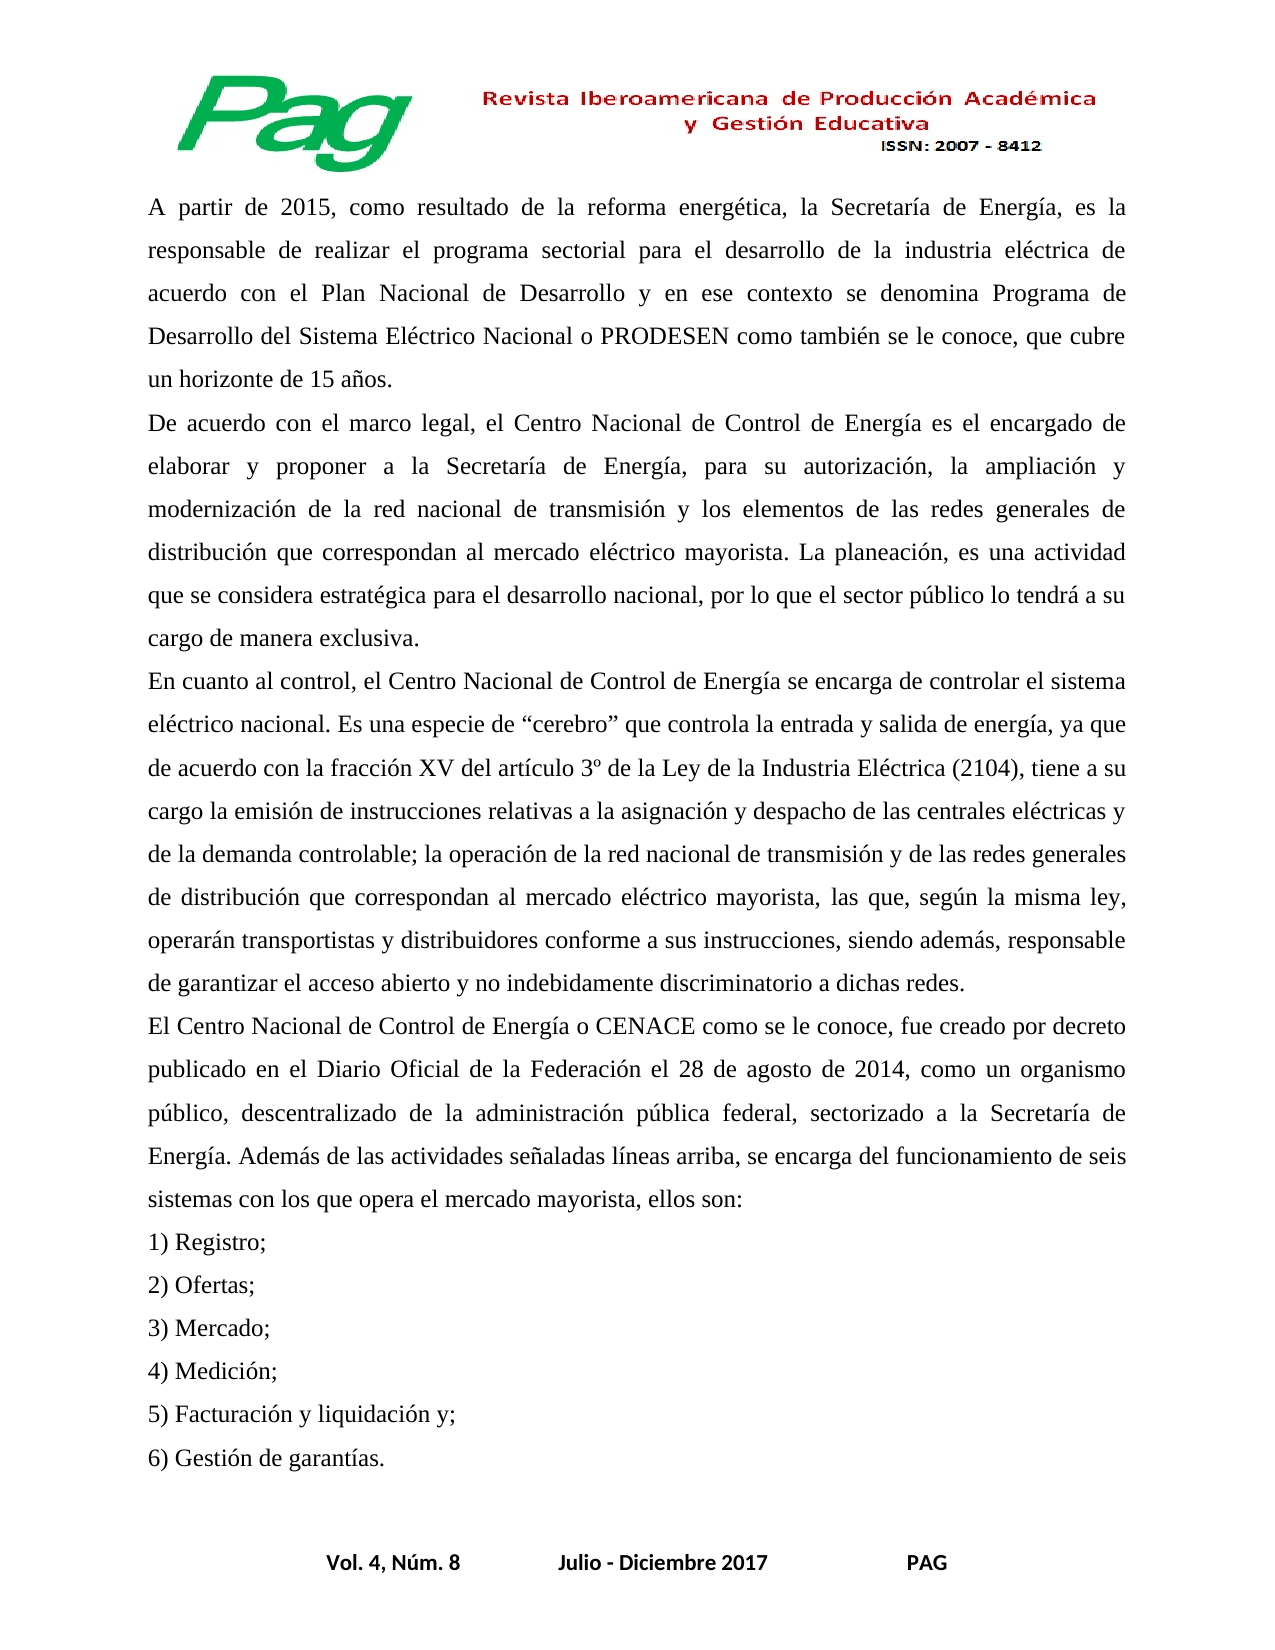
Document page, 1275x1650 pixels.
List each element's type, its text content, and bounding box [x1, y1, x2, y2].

text 3) Mercado; [148, 1313, 1127, 1342]
text De acuerdo con el marco legal, el Centro Nacional de Control de Energía es el encargado de elaborar y proponer a la Secretaría de Energía, para su autorización, la ampliación y modernización de la red nacional de transmisión y los elementos de las redes generales de distribución que correspondan al mercado eléctrico mayorista. La planeación, es una actividad que se considera estratégica para el desarrollo nacional, por lo que el sector público lo tendrá a su cargo de manera exclusiva. [148, 408, 1127, 652]
text 6) Gestión de garantías. [148, 1443, 1127, 1471]
picture [177, 73, 1098, 173]
text 5) Facturación y liquidación y; [148, 1399, 1127, 1428]
text El Centro Nacional de Control de Energía o CENACE como se le conoce, fue creado por decreto publicado en el Diario Oficial de la Federación el 28 de agosto de 2014, como un organismo público, descentralizado de la administración pública federal, sectorizado a la Secretaría de Energía. Además de las actividades señaladas líneas arriba, se encarga del funcionamiento de seis sistemas con los que opera el mercado mayorista, ellos son: [148, 1011, 1127, 1213]
text 2) Ofertas; [148, 1270, 1127, 1299]
text 1) Registro; [148, 1227, 1127, 1256]
text A partir de 2015, como resultado de la reforma energética, la Secretaría de Energía, es la responsable de realizar el programa sectorial para el desarrollo de la industria eléctrica de acuerdo con el Plan Nacional de Desarrollo y en ese contexto se denomina Programa de Desarrollo del Sistema Eléctrico Nacional o PRODESEN como también se le conoce, que cubre un horizonte de 15 años. [148, 192, 1127, 393]
text 4) Medición; [148, 1356, 1127, 1385]
text En cuanto al control, el Centro Nacional de Control de Energía se encarga de controlar el sistema eléctrico nacional. Es una especie de “cerebro” que controla la entrada y salida de energía, ya que de acuerdo con la fracción XV del artículo 3º de la Ley de la Industria Eléctrica (2104), tiene a su cargo la emisión de instrucciones relativas a la asignación y despacho de las centrales eléctricas y de la demanda controlable; la operación de la red nacional de transmisión y de las redes generales de distribución que correspondan al mercado eléctrico mayorista, las que, según la misma ley, operarán transportistas y distribuidores conforme a sus instrucciones, siendo además, responsable de garantizar el acceso abierto y no indebidamente discriminatorio a dichas redes. [148, 666, 1127, 997]
